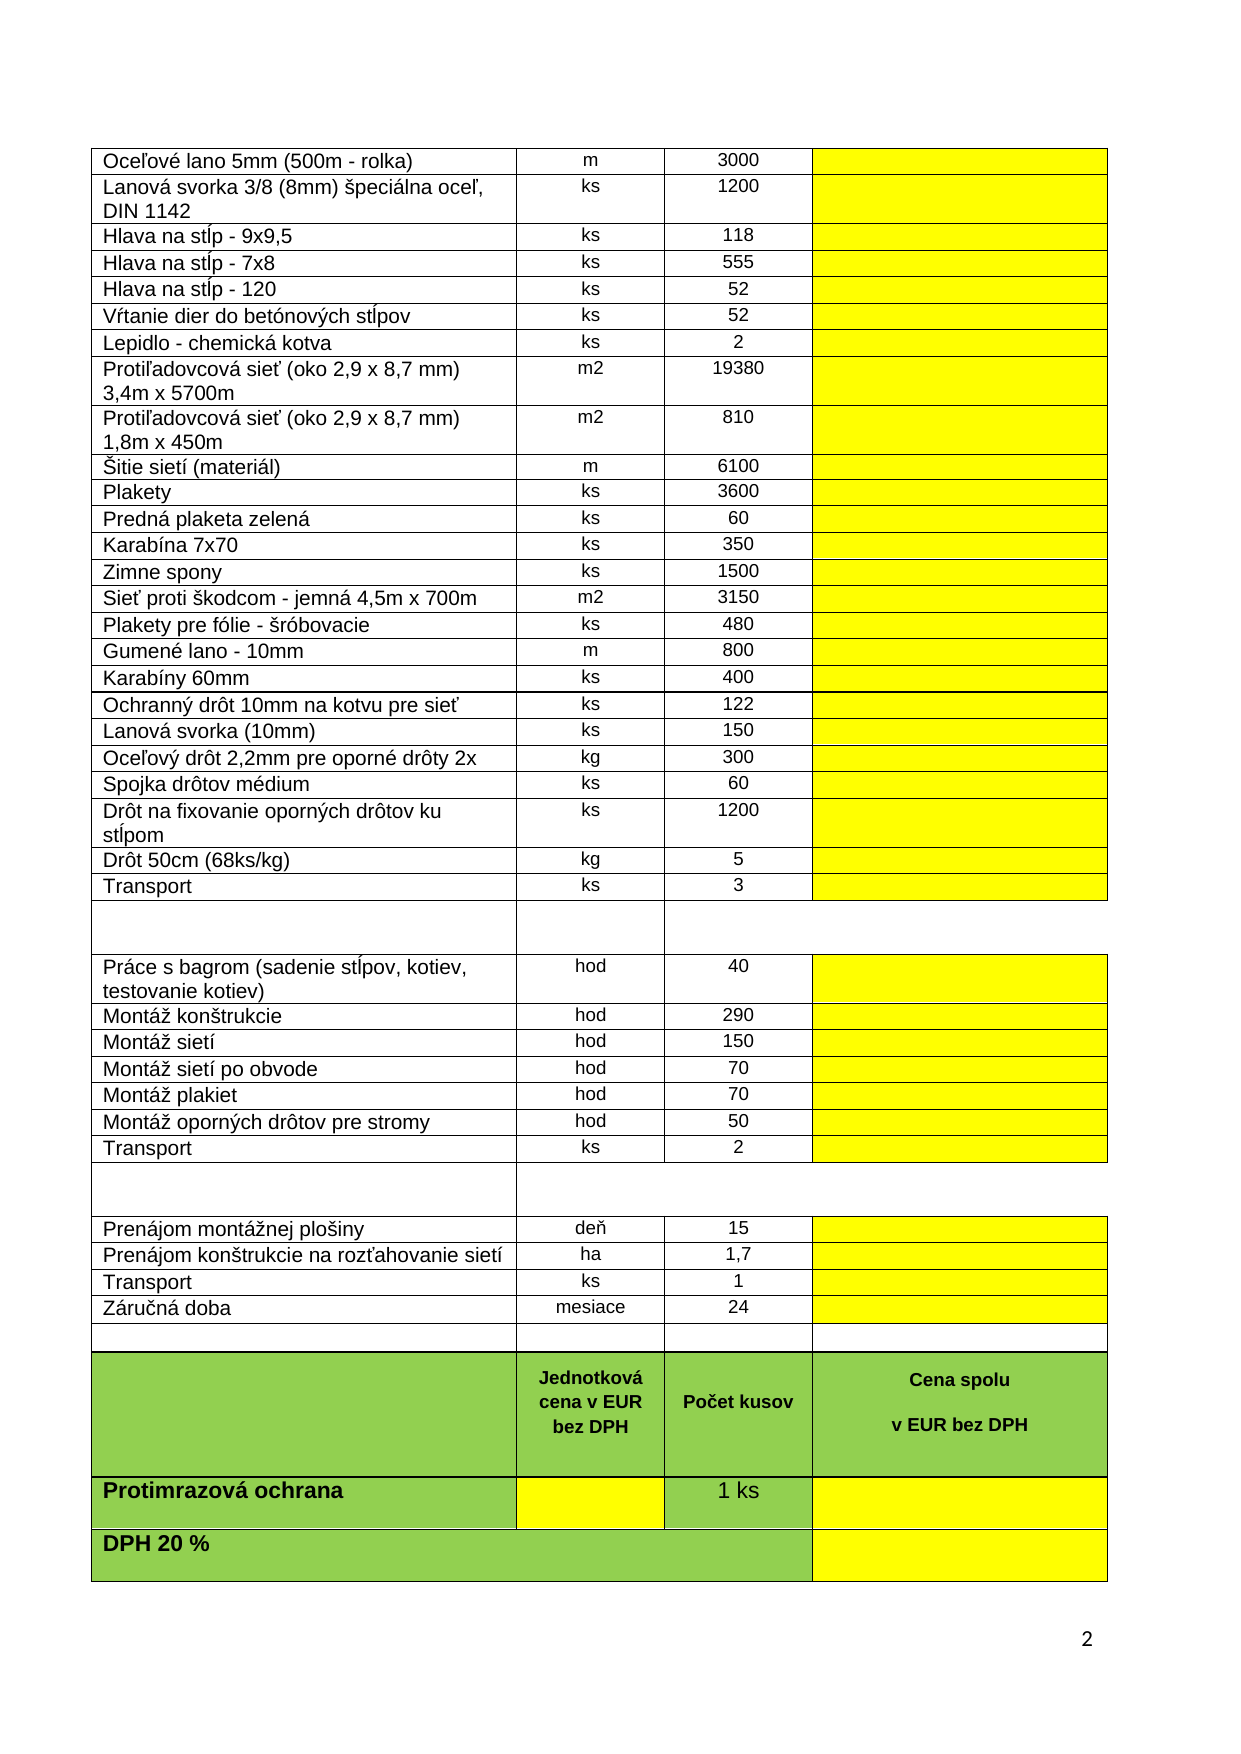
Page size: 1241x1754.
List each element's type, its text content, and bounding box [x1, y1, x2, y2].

table_cell [813, 1324, 1107, 1351]
table_cell 1 ks [665, 1478, 812, 1528]
table_cell [813, 1270, 1107, 1295]
table_cell Jednotková cena v EUR bez DPH [517, 1353, 664, 1476]
table_cell DPH 20 % [92, 1530, 812, 1581]
table_cell [813, 1478, 1107, 1528]
table_cell 300 [665, 746, 812, 771]
table_cell [813, 560, 1107, 585]
table_cell [813, 772, 1107, 798]
table_cell [813, 251, 1107, 276]
table_cell [665, 1324, 812, 1351]
table_cell ks [517, 666, 664, 691]
table_cell ks [517, 613, 664, 638]
table_cell m2 [517, 357, 664, 405]
table_cell kg [517, 848, 664, 873]
table_cell ks [517, 1270, 664, 1295]
table_cell Hlava na stĺp - 7x8 [92, 251, 516, 276]
table_cell 1200 [665, 175, 812, 223]
table_cell 70 [665, 1057, 812, 1082]
table_cell Ochranný drôt 10mm na kotvu pre sieť [92, 693, 516, 718]
table_cell [813, 277, 1107, 303]
table_cell 1 [665, 1270, 812, 1295]
table_cell Montáž sietí [92, 1030, 516, 1056]
table_cell hod [517, 1057, 664, 1082]
table_cell 5 [665, 848, 812, 873]
table_cell 150 [665, 1030, 812, 1056]
table_cell 555 [665, 251, 812, 276]
table_cell ks [517, 533, 664, 558]
table_cell Spojka drôtov médium [92, 772, 516, 798]
table_cell [813, 1110, 1107, 1135]
table_cell Práce s bagrom (sadenie stĺpov, kotiev, testovanie kotiev) [92, 955, 516, 1002]
table_cell [517, 1478, 664, 1528]
table_cell kg [517, 746, 664, 771]
table_cell [813, 480, 1107, 505]
table_cell [813, 639, 1107, 665]
table_cell [813, 1136, 1107, 1162]
table_cell Montáž plakiet [92, 1083, 516, 1109]
table_cell m [517, 149, 664, 174]
table_cell [813, 1530, 1107, 1581]
table_cell hod [517, 955, 664, 1002]
table_cell [813, 330, 1107, 356]
table_cell Predná plaketa zelená [92, 506, 516, 532]
table_cell hod [517, 1110, 664, 1135]
table_cell [813, 304, 1107, 329]
table_cell ks [517, 480, 664, 505]
table_cell [813, 224, 1107, 250]
table_cell hod [517, 1030, 664, 1056]
table_cell ks [517, 772, 664, 798]
table_cell Záručná doba [92, 1296, 516, 1323]
table_cell Protiľadovcová sieť (oko 2,9 x 8,7 mm) 3,4m x 5700m [92, 357, 516, 405]
table_cell 6100 [665, 455, 812, 479]
table_cell [813, 1004, 1107, 1029]
table_cell Oceľové lano 5mm (500m - rolka) [92, 149, 516, 174]
table_cell [92, 901, 516, 953]
table_cell 150 [665, 719, 812, 744]
table_cell ks [517, 799, 664, 847]
table_cell Gumené lano - 10mm [92, 639, 516, 665]
table_cell Transport [92, 1270, 516, 1295]
table_cell [813, 955, 1107, 1002]
table_cell Hlava na stĺp - 9x9,5 [92, 224, 516, 250]
table_cell [813, 586, 1107, 612]
table_cell hod [517, 1004, 664, 1029]
table_cell 118 [665, 224, 812, 250]
table_cell [92, 1324, 516, 1351]
table_cell Hlava na stĺp - 120 [92, 277, 516, 303]
table_cell m [517, 455, 664, 479]
table_cell 1500 [665, 560, 812, 585]
table_cell Transport [92, 1136, 516, 1162]
table_cell Oceľový drôt 2,2mm pre oporné drôty 2x [92, 746, 516, 771]
table_cell 400 [665, 666, 812, 691]
table_cell 19380 [665, 357, 812, 405]
table_cell [813, 149, 1107, 174]
table_cell 350 [665, 533, 812, 558]
table_cell 15 [665, 1217, 812, 1242]
table_cell ks [517, 175, 664, 223]
table_cell Transport [92, 874, 516, 900]
table_cell Karabíny 60mm [92, 666, 516, 691]
table_cell Plakety [92, 480, 516, 505]
table_cell 290 [665, 1004, 812, 1029]
table_cell Cena spolu v EUR bez DPH [813, 1353, 1107, 1476]
table_cell ks [517, 304, 664, 329]
table_cell Zimne spony [92, 560, 516, 585]
table_cell 60 [665, 506, 812, 532]
table_cell [813, 1243, 1107, 1269]
table_cell [92, 1353, 516, 1476]
table_cell Prenájom konštrukcie na rozťahovanie sietí [92, 1243, 516, 1269]
table_cell 52 [665, 304, 812, 329]
table_cell Lanová svorka (10mm) [92, 719, 516, 744]
table_cell Lepidlo - chemická kotva [92, 330, 516, 356]
table_cell [813, 1030, 1107, 1056]
table_cell Drôt na fixovanie oporných drôtov ku stĺpom [92, 799, 516, 847]
table_cell ks [517, 693, 664, 718]
table_cell ks [517, 224, 664, 250]
table_cell ks [517, 1136, 664, 1162]
table_cell [813, 746, 1107, 771]
table_cell ks [517, 719, 664, 744]
table_cell ks [517, 330, 664, 356]
table_cell ks [517, 874, 664, 900]
table_cell Plakety pre fólie - šróbovacie [92, 613, 516, 638]
table_cell m2 [517, 586, 664, 612]
table_cell 3 [665, 874, 812, 900]
table_cell 50 [665, 1110, 812, 1135]
table_cell Montáž sietí po obvode [92, 1057, 516, 1082]
table_cell Montáž oporných drôtov pre stromy [92, 1110, 516, 1135]
table_cell 24 [665, 1296, 812, 1323]
table_cell 810 [665, 406, 812, 454]
table_cell [813, 533, 1107, 558]
table_cell ks [517, 560, 664, 585]
table_cell [813, 613, 1107, 638]
table_cell m2 [517, 406, 664, 454]
table_cell 3150 [665, 586, 812, 612]
table_cell [813, 1217, 1107, 1242]
table_cell Lanová svorka 3/8 (8mm) špeciálna oceľ, DIN 1142 [92, 175, 516, 223]
table_cell 3600 [665, 480, 812, 505]
table_cell 70 [665, 1083, 812, 1109]
table_cell 60 [665, 772, 812, 798]
table_cell 800 [665, 639, 812, 665]
table_cell [813, 666, 1107, 691]
table_cell [813, 719, 1107, 744]
table_cell [813, 455, 1107, 479]
table_cell 2 [665, 330, 812, 356]
table_cell Protimrazová ochrana [92, 1478, 516, 1528]
table_cell 1,7 [665, 1243, 812, 1269]
table_cell Šitie sietí (materiál) [92, 455, 516, 479]
table_cell 480 [665, 613, 812, 638]
table_cell deň [517, 1217, 664, 1242]
table_cell [517, 1324, 664, 1351]
table_cell Karabína 7x70 [92, 533, 516, 558]
table_cell [813, 175, 1107, 223]
table_cell [813, 1083, 1107, 1109]
table_cell Protiľadovcová sieť (oko 2,9 x 8,7 mm) 1,8m x 450m [92, 406, 516, 454]
table_cell [813, 406, 1107, 454]
table_cell [813, 799, 1107, 847]
table_cell 40 [665, 955, 812, 1002]
table_cell Počet kusov [665, 1353, 812, 1476]
table_cell ks [517, 251, 664, 276]
table_cell ha [517, 1243, 664, 1269]
table_cell Vŕtanie dier do betónových stĺpov [92, 304, 516, 329]
table_cell [92, 1163, 516, 1216]
table_cell 2 [665, 1136, 812, 1162]
table_cell [813, 506, 1107, 532]
table_cell Sieť proti škodcom - jemná 4,5m x 700m [92, 586, 516, 612]
table_cell 3000 [665, 149, 812, 174]
table_cell [813, 357, 1107, 405]
table_cell [813, 1296, 1107, 1323]
table_cell [813, 848, 1107, 873]
table_cell ks [517, 277, 664, 303]
table_cell Montáž konštrukcie [92, 1004, 516, 1029]
table_cell [813, 1057, 1107, 1082]
table_cell Drôt 50cm (68ks/kg) [92, 848, 516, 873]
table_cell mesiace [517, 1296, 664, 1323]
table_cell 122 [665, 693, 812, 718]
table_cell m [517, 639, 664, 665]
table_cell Prenájom montážnej plošiny [92, 1217, 516, 1242]
table_cell [517, 901, 664, 953]
table_cell 52 [665, 277, 812, 303]
table_cell 1200 [665, 799, 812, 847]
table_cell [813, 874, 1107, 900]
table_cell hod [517, 1083, 664, 1109]
table_cell ks [517, 506, 664, 532]
table_cell [813, 693, 1107, 718]
